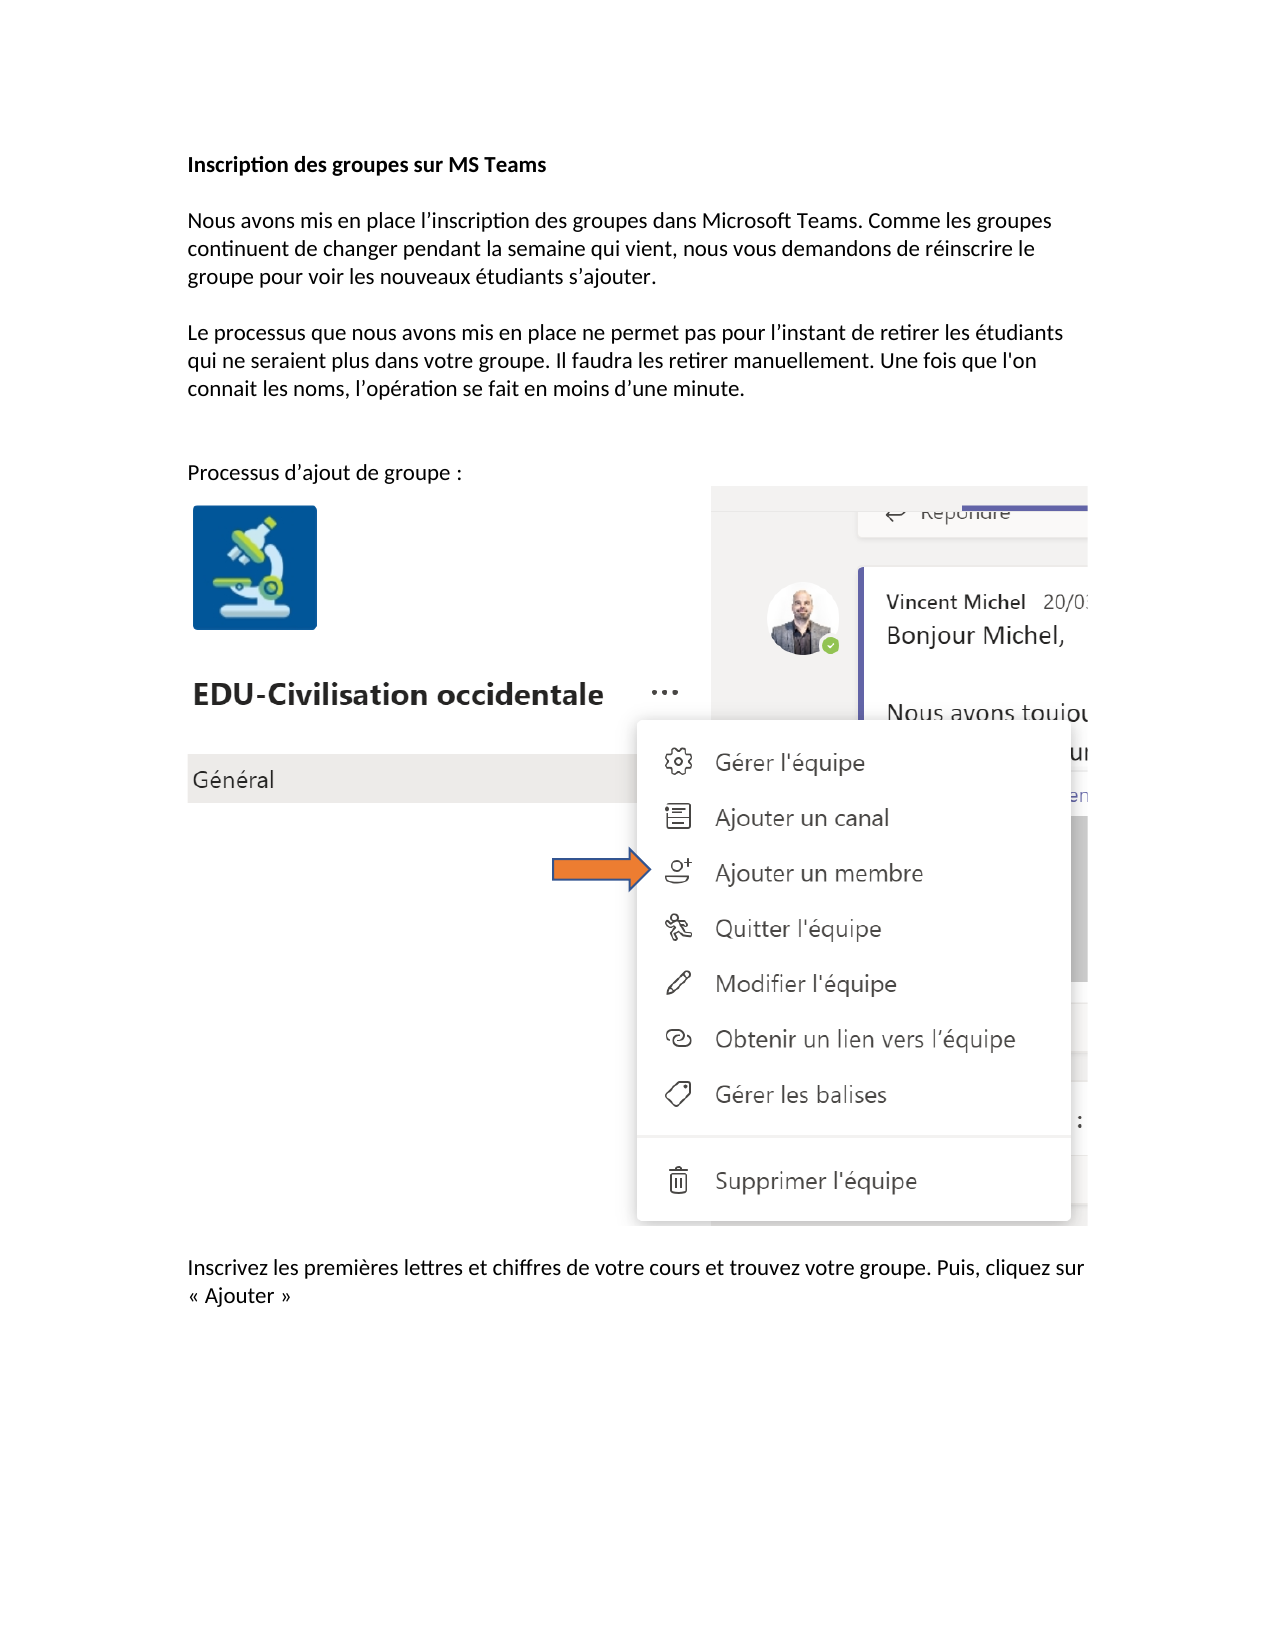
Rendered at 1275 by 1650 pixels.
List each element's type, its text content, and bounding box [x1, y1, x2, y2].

picture [187, 486, 1088, 1226]
text Inscrivez les premières lettres et chiffres de votre cours et trouvez votre groupe. Puis, cliquez sur « Ajouter » [187, 1253, 1087, 1309]
text Le processus que nous avons mis en place ne permet pas pour l’instant de retirer les étudiants qui ne seraient plus dans votre groupe. Il faudra les retirer manuellement. Une fois que l'on connait les noms, l’opération se fait en moins d’une minute. [187, 318, 1087, 402]
text Inscription des groupes sur MS Teams [187, 150, 1087, 178]
text Nous avons mis en place l’inscription des groupes dans Microsoft Teams. Comme les groupes continuent de changer pendant la semaine qui vient, nous vous demandons de réinscrire le groupe pour voir les nouveaux étudiants s’ajouter. [187, 206, 1087, 290]
text Processus d’ajout de groupe : [187, 458, 1087, 486]
